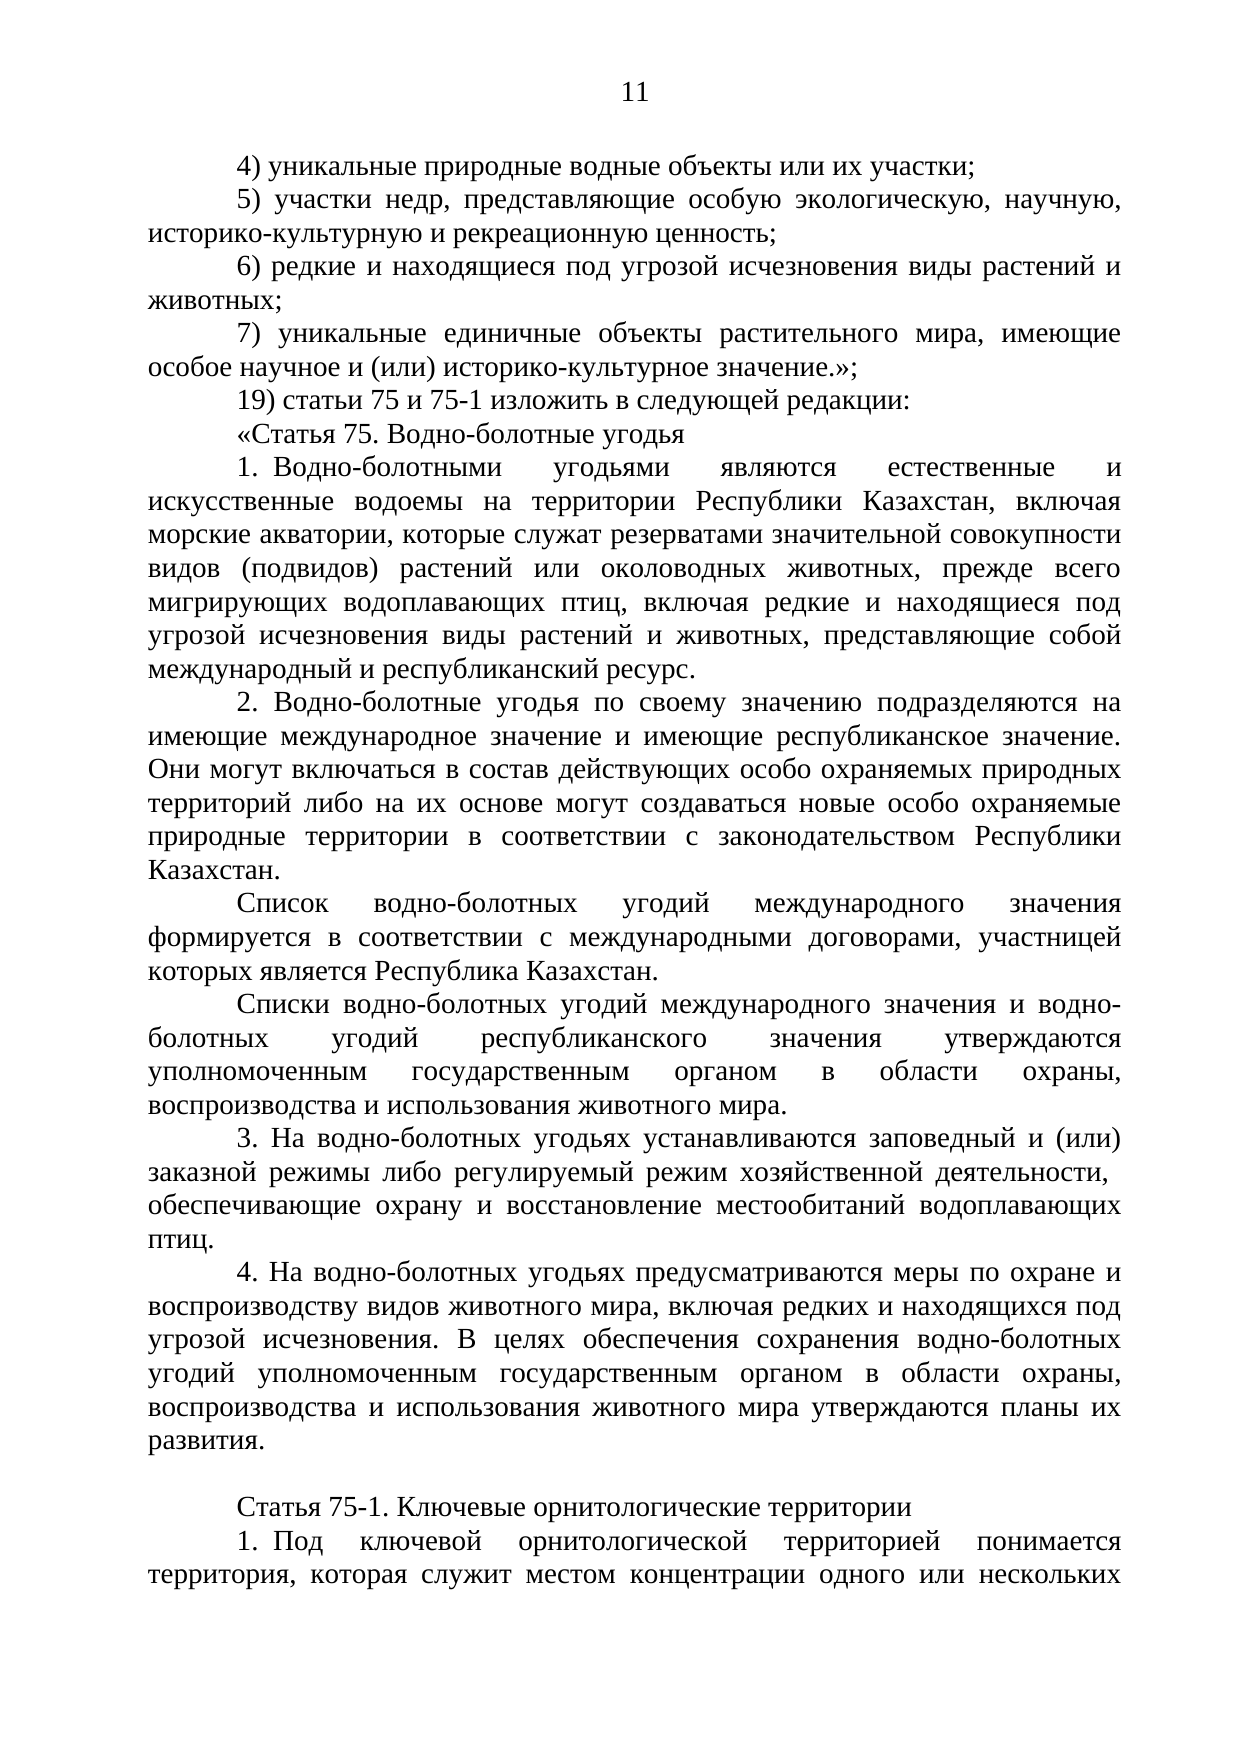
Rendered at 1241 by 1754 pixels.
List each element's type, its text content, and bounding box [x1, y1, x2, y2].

text 19) статьи 75 и 75-1 изложить в следующей редакции: [148, 382, 1122, 416]
text 3. На водно-болотных угодьях устанавливаются заповедный и (или) заказной режимы либо регулируемый режим хозяйственной деятельности, обеспечивающие охрану и восстановление местообитаний водоплавающих птиц. [148, 1120, 1122, 1254]
text 1. Водно-болотными угодьями являются естественные и искусственные водоемы на территории Республики Казахстан, включая морские акватории, которые служат резерватами значительной совокупности видов (подвидов) растений или околоводных животных, прежде всего мигрирующих водоплавающих птиц, включая редкие и находящиеся под угрозой исчезновения виды растений и животных, представляющие собой международный и республиканский ресурс. [148, 449, 1122, 684]
text Список водно-болотных угодий международного значения формируется в соответствии с международными договорами, участницей которых является Республика Казахстан. [148, 886, 1122, 986]
text 5) участки недр, представляющие особую экологическую, научную, историко-культурную и рекреационную ценность; [148, 181, 1122, 248]
text Статья 75-1. Ключевые орнитологические территории [148, 1489, 1122, 1523]
text 2. Водно-болотные угодья по своему значению подразделяются на имеющие международное значение и имеющие республиканское значение. Они могут включаться в состав действующих особо охраняемых природных территорий либо на их основе могут создаваться новые особо охраняемые природные территории в соответствии с законодательством Республики Казахстан. [148, 684, 1122, 886]
text «Статья 75. Водно-болотные угодья [148, 416, 1122, 449]
text 6) редкие и находящиеся под угрозой исчезновения виды растений и животных; [148, 248, 1122, 315]
text 7) уникальные единичные объекты растительного мира, имеющие особое научное и (или) историко-культурное значение.»; [148, 315, 1122, 382]
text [148, 1523, 1122, 1590]
text 4) уникальные природные водные объекты или их участки; [148, 148, 1122, 181]
text Списки водно-болотных угодий международного значения и водно-болотных угодий республиканского значения утверждаются уполномоченным государственным органом в области охраны, воспроизводства и использования животного мира. [148, 986, 1122, 1120]
text 4. На водно-болотных угодьях предусматриваются меры по охране и воспроизводству видов животного мира, включая редких и находящихся под угрозой исчезновения. В целях обеспечения сохранения водно-болотных угодий уполномоченным государственным органом в области охраны, воспроизводства и использования животного мира утверждаются планы их развития. [148, 1254, 1122, 1456]
